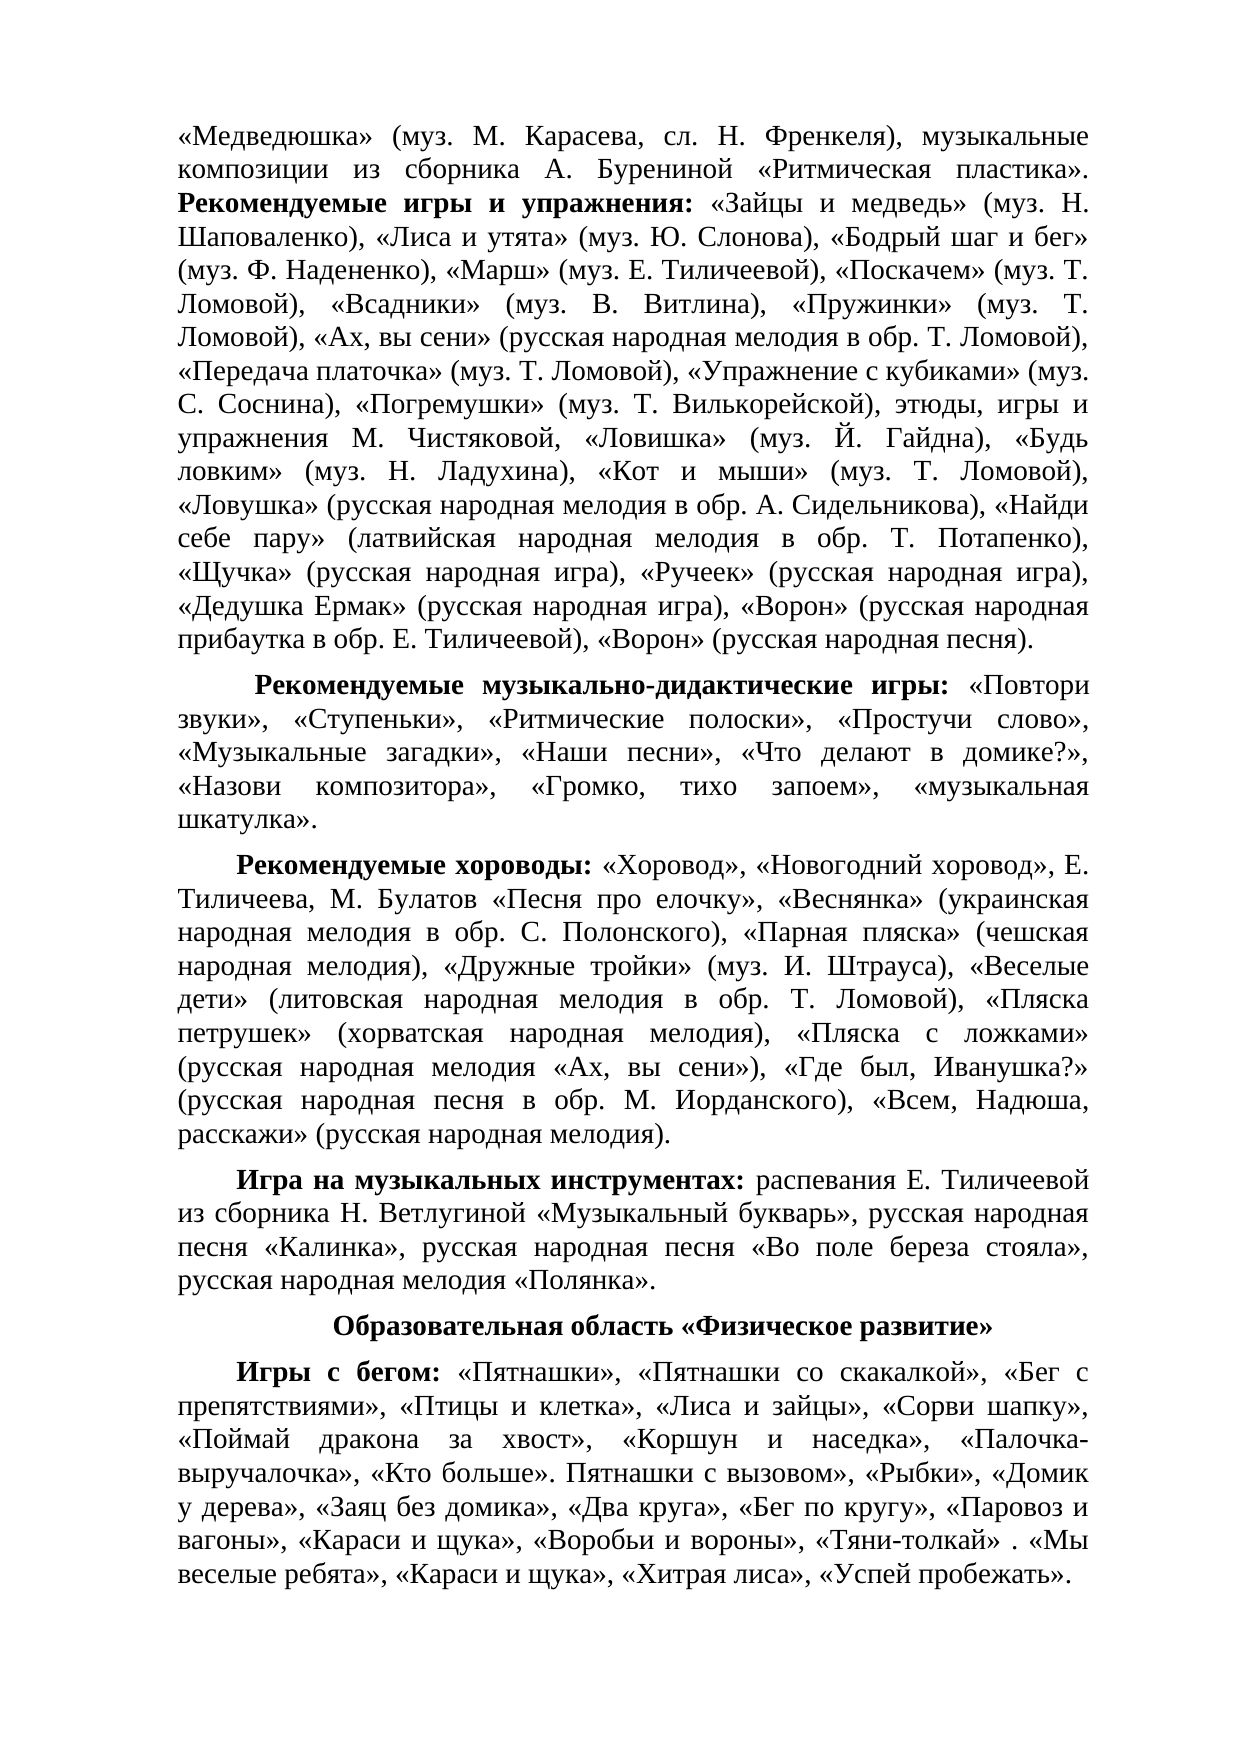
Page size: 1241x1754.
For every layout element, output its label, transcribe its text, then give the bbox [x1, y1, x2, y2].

text Рекомендуемые хороводы: «Хоровод», «Новогодний хоровод», Е. Тиличеева, М. Булатов «Песня про елочку», «Веснянка» (украинская народная мелодия в обр. С. Полонского), «Парная пляска» (чешская народная мелодия), «Дружные тройки» (муз. И. Штрауса), «Веселые дети» (литовская народная мелодия в обр. Т. Ломовой), «Пляска петрушек» (хорватская народная мелодия), «Пляска с ложками» (русская народная мелодия «Ах, вы сени»), «Где был, Иванушка?» (русская народная песня в обр. М. Иорданского), «Всем, Надюша, расскажи» (русская народная мелодия). [177, 847, 1090, 1149]
text Игра на музыкальных инструментах: распевания Е. Тиличеевой из сборника Н. Ветлугиной «Музыкальный букварь», русская народная песня «Калинка», русская народная песня «Во поле береза стояла», русская народная мелодия «Полянка». [177, 1162, 1090, 1296]
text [177, 118, 1090, 655]
text Образовательная область «Физическое развитие» [177, 1308, 1090, 1342]
text Игры с бегом: «Пятнашки», «Пятнашки со скакалкой», «Бег с препятствиями», «Птицы и клетка», «Лиса и зайцы», «Сорви шапку», «Поймай дракона за хвост», «Коршун и наседка», «Палочка-выручалочка», «Кто больше». Пятнашки с вызовом», «Рыбки», «Домик у дерева», «Заяц без домика», «Два круга», «Бег по кругу», «Паровоз и вагоны», «Караси и щука», «Воробьи и вороны», «Тяни-толкай» . «Мы веселые ребята», «Караси и щука», «Хитрая лиса», «Успей пробежать». [177, 1354, 1090, 1589]
text Рекомендуемые музыкально-дидактические игры: «Повтори звуки», «Ступеньки», «Ритмические полоски», «Простучи слово», «Музыкальные загадки», «Наши песни», «Что делают в домике?», «Назови композитора», «Громко, тихо запоем», «музыкальная шкатулка». [177, 667, 1090, 835]
